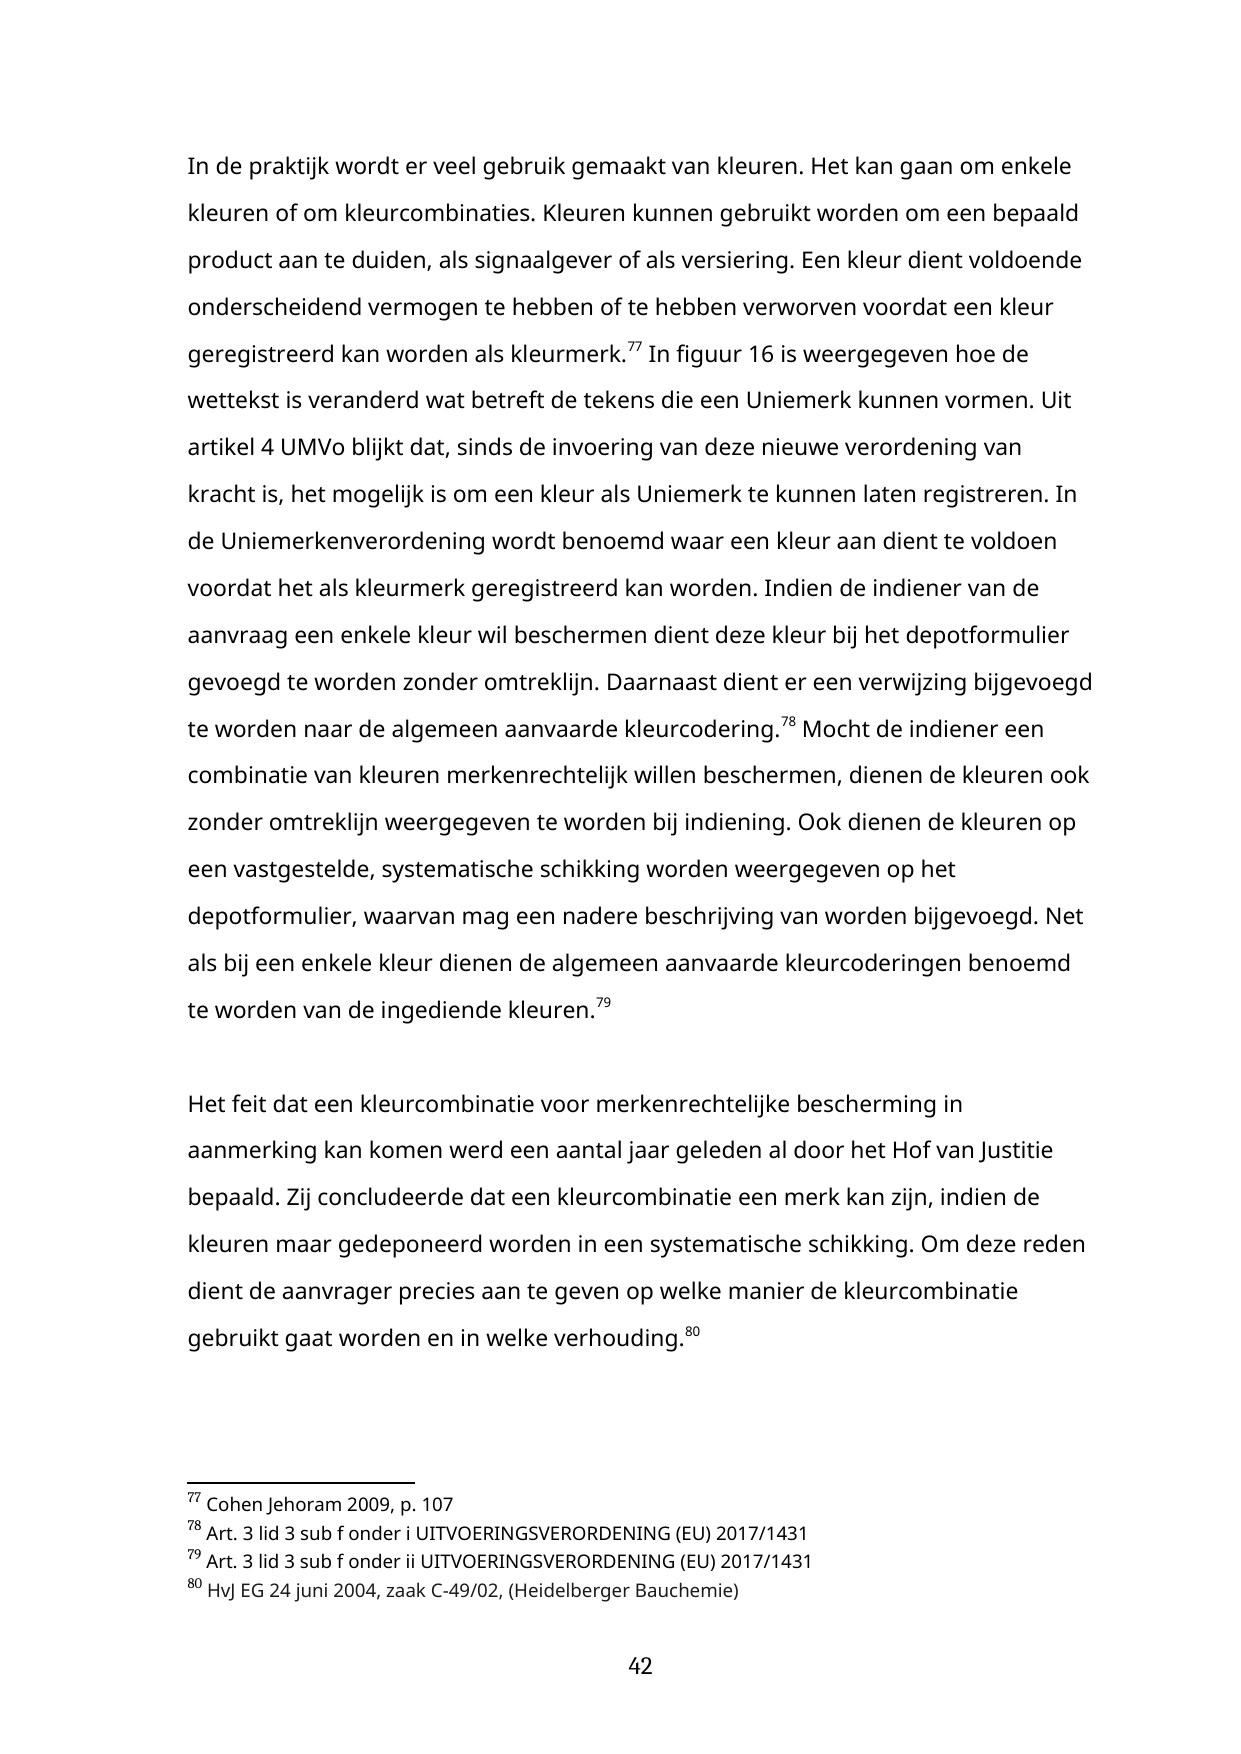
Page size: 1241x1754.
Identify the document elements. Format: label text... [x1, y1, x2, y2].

text In de praktijk wordt er veel gebruik gemaakt van kleuren. Het kan gaan om enkele kleuren of om kleurcombinaties. Kleuren kunnen gebruikt worden om een bepaald product aan te duiden, als signaalgever of als versiering. Een kleur dient voldoende onderscheidend vermogen te hebben of te hebben verworven voordat een kleur geregistreerd kan worden als kleurmerk. In figuur 16 is weergegeven hoe de wettekst is veranderd wat betreft de tekens die een Uniemerk kunnen vormen. Uit artikel 4 UMVo blijkt dat, sinds de invoering van deze nieuwe verordening van kracht is, het mogelijk is om een kleur als Uniemerk te kunnen laten registreren. In de Uniemerkenverordening wordt benoemd waar een kleur aan dient te voldoen voordat het als kleurmerk geregistreerd kan worden. Indien de indiener van de aanvraag een enkele kleur wil beschermen dient deze kleur bij het depotformulier gevoegd te worden zonder omtreklijn. Daarnaast dient er een verwijzing bijgevoegd te worden naar de algemeen aanvaarde kleurcodering. Mocht de indiener een combinatie van kleuren merkenrechtelijk willen beschermen, dienen de kleuren ook zonder omtreklijn weergegeven te worden bij indiening. Ook dienen de kleuren op een vastgestelde, systematische schikking worden weergegeven op het depotformulier, waarvan mag een nadere beschrijving van worden bijgevoegd. Net als bij een enkele kleur dienen de algemeen aanvaarde kleurcoderingen benoemd te worden van de ingediende kleuren. [187, 150, 1093, 1025]
text Het feit dat een kleurcombinatie voor merkenrechtelijke bescherming in aanmerking kan komen werd een aantal jaar geleden al door het Hof van Justitie bepaald. Zij concludeerde dat een kleurcombinatie een merk kan zijn, indien de kleuren maar gedeponeerd worden in een systematische schikking. Om deze reden dient de aanvrager precies aan te geven op welke manier de kleurcombinatie gebruikt gaat worden en in welke verhouding. [187, 1087, 1093, 1353]
